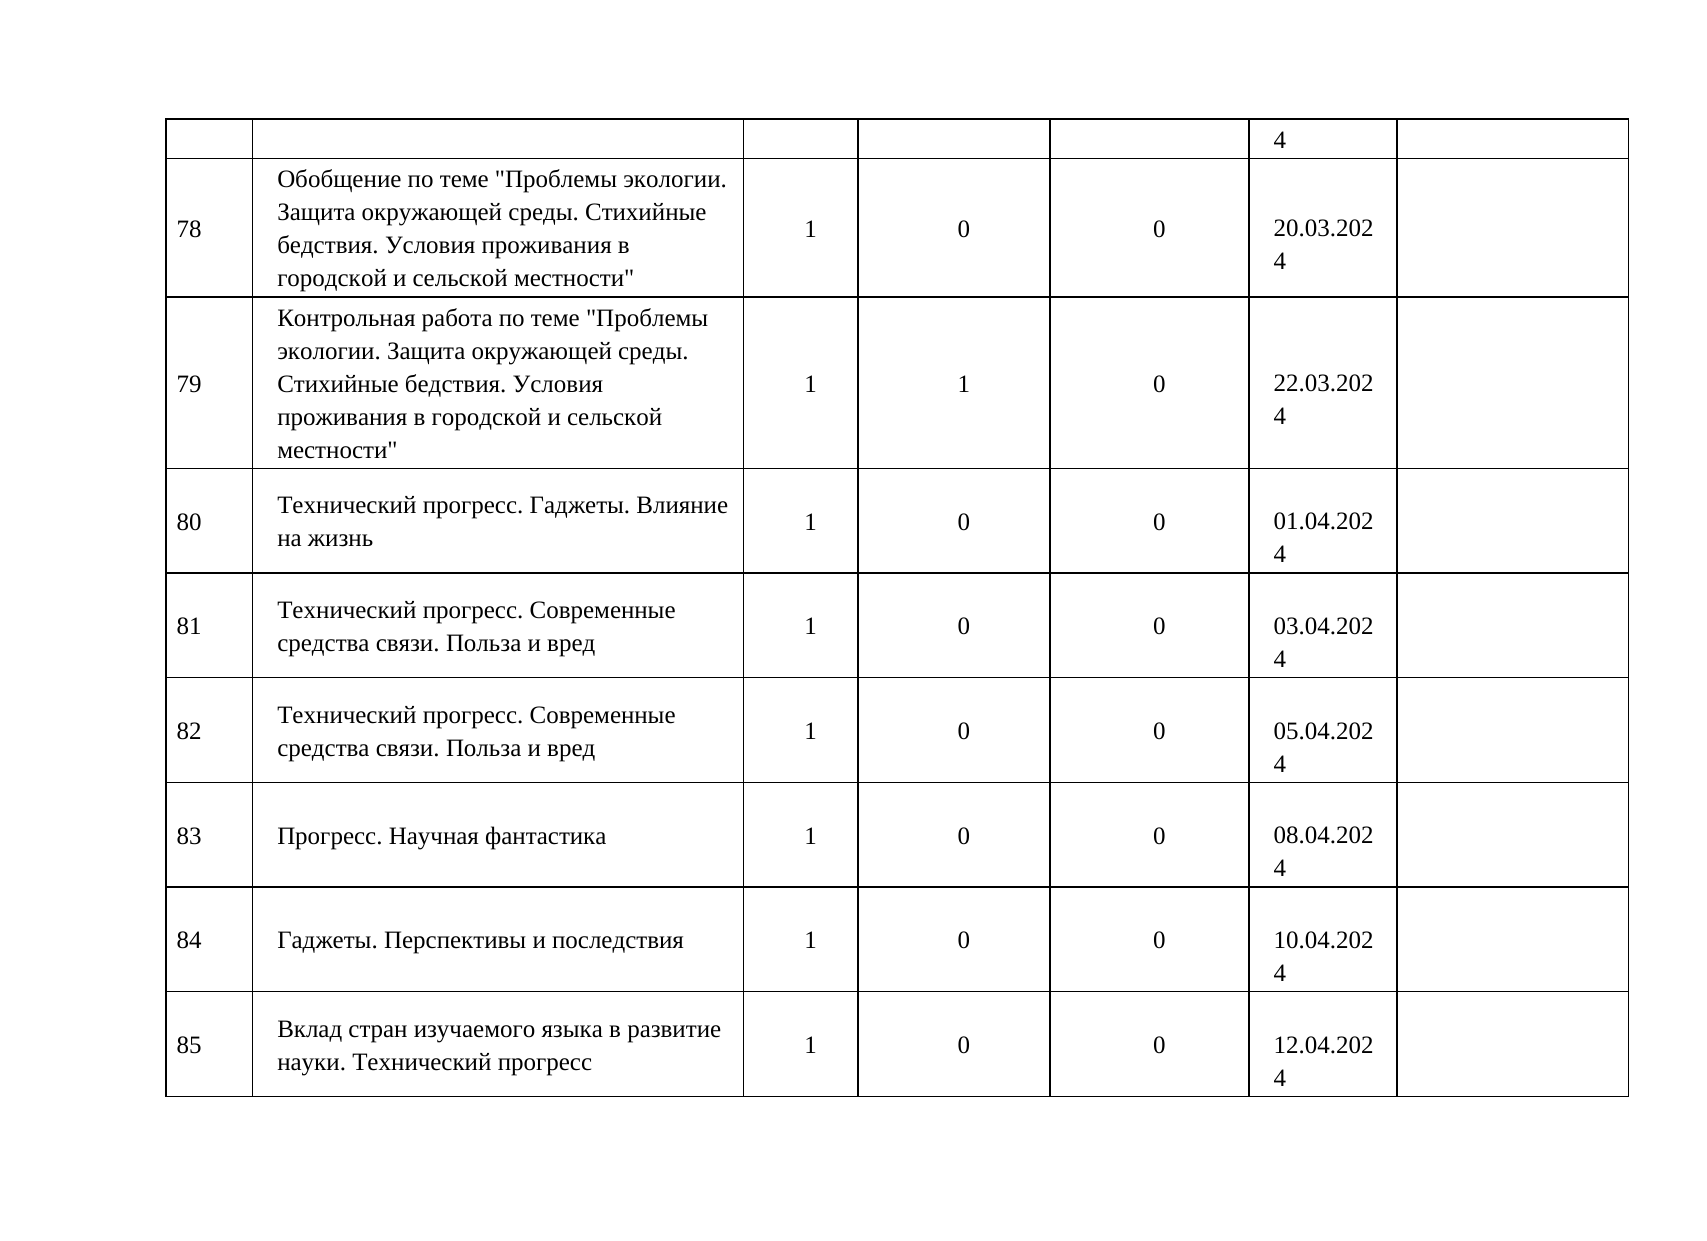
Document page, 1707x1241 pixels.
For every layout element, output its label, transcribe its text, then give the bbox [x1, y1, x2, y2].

table_cell 1 [859, 298, 1049, 467]
table_cell 0 [859, 469, 1049, 572]
table_cell Вклад стран изучаемого языка в развитие науки. Технический прогресс [253, 992, 743, 1096]
table_cell 20.03.2024 [1250, 159, 1396, 296]
table_cell 85 [167, 992, 252, 1096]
table_cell 12.04.2024 [1250, 992, 1396, 1096]
table_cell [1398, 298, 1628, 467]
table_cell Технический прогресс. Современные средства связи. Польза и вред [253, 678, 743, 781]
table_cell 0 [1051, 574, 1248, 677]
table_cell [1398, 574, 1628, 677]
table_cell [1398, 159, 1628, 296]
table_cell 0 [1051, 678, 1248, 781]
table_cell 0 [1051, 783, 1248, 886]
table_cell 0 [1051, 120, 1248, 157]
table_cell [1398, 783, 1628, 886]
table_cell 82 [167, 678, 252, 781]
table_cell [1398, 678, 1628, 781]
table_cell 0 [859, 574, 1049, 677]
table_cell 05.04.2024 [1250, 678, 1396, 781]
table_cell 80 [167, 469, 252, 572]
table_cell 1 [744, 783, 857, 886]
table_cell Технический прогресс. Гаджеты. Влияние на жизнь [253, 469, 743, 572]
table_cell 0 [859, 120, 1049, 157]
table_cell 1 [744, 992, 857, 1096]
table_cell 81 [167, 574, 252, 677]
table_cell Прогресс. Научная фантастика [253, 783, 743, 886]
table_cell 0 [1051, 888, 1248, 991]
table_cell 03.04.2024 [1250, 574, 1396, 677]
table_cell Технический прогресс. Современные средства связи. Польза и вред [253, 574, 743, 677]
table_cell Гаджеты. Перспективы и последствия [253, 888, 743, 991]
table_cell 1 [744, 574, 857, 677]
table_cell 0 [1051, 298, 1248, 467]
table_cell 0 [859, 159, 1049, 296]
table_cell 0 [1051, 469, 1248, 572]
table_cell [1398, 469, 1628, 572]
table_cell 0 [1051, 992, 1248, 1096]
table_cell [1398, 120, 1628, 157]
table_cell 0 [859, 888, 1049, 991]
table_cell 79 [167, 298, 252, 467]
table_cell 1 [744, 159, 857, 296]
table_cell 1 [744, 298, 857, 467]
table_cell 0 [1051, 159, 1248, 296]
table_cell [1398, 888, 1628, 991]
table_cell 0 [859, 783, 1049, 886]
table_cell 0 [859, 678, 1049, 781]
table_cell 10.04.2024 [1250, 888, 1396, 991]
table_cell 08.04.2024 [1250, 783, 1396, 886]
table_cell 18.03.2024 [1250, 120, 1396, 157]
table_cell 1 [744, 120, 857, 157]
table_cell 1 [744, 678, 857, 781]
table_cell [253, 120, 743, 157]
table_cell 22.03.2024 [1250, 298, 1396, 467]
table_cell Контрольная работа по теме "Проблемы экологии. Защита окружающей среды. Стихийные бедствия. Условия проживания в городской и сельской местности" [253, 298, 743, 467]
table_cell Обобщение по теме "Проблемы экологии. Защита окружающей среды. Стихийные бедствия. Условия проживания в городской и сельской местности" [253, 159, 743, 296]
table_cell 84 [167, 888, 252, 991]
table_cell 78 [167, 159, 252, 296]
table_cell 1 [744, 469, 857, 572]
table_cell 01.04.2024 [1250, 469, 1396, 572]
table_cell 1 [744, 888, 857, 991]
table_cell [1398, 992, 1628, 1096]
table_cell 0 [859, 992, 1049, 1096]
table_cell 83 [167, 783, 252, 886]
table_cell 77 [167, 120, 252, 157]
